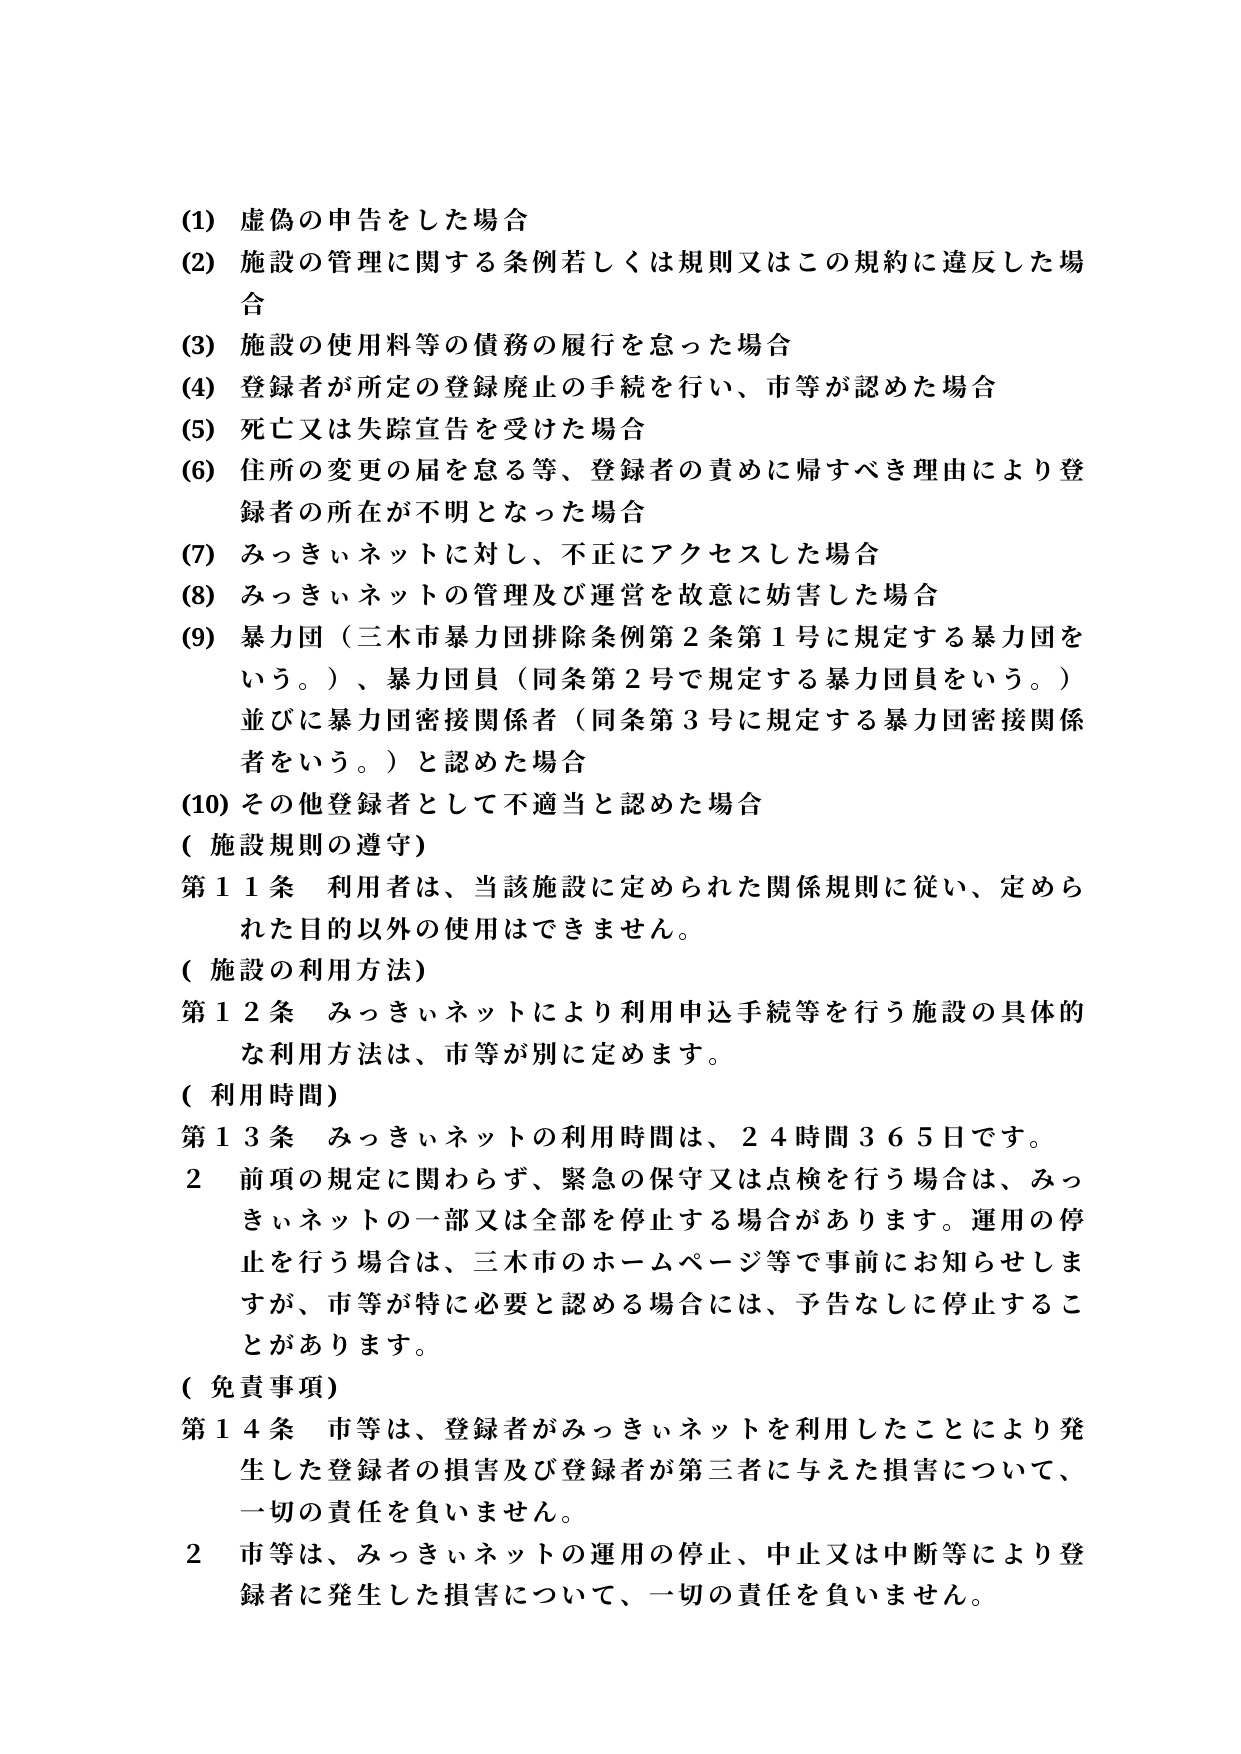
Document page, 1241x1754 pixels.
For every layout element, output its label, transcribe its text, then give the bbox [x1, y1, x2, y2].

text 第１３条 みっきぃネットの利用時間は、２４時間３６５日です。 [181, 1115, 1088, 1156]
text 第１４条 市等は、登録者がみっきぃネットを利用したことにより発生した登録者の損害及び登録者が第三者に与えた損害について、一切の責任を負いません。 [181, 1406, 1088, 1531]
text ２ 前項の規定に関わらず、緊急の保守又は点検を行う場合は、みっきぃネットの一部又は全部を停止する場合があります。運用の停止を行う場合は、三木市のホームページ等で事前にお知らせしますが、市等が特に必要と認める場合には、予告なしに停止することがあります。 [181, 1156, 1088, 1365]
text (1) 虚偽の申告をした場合 [181, 198, 1088, 240]
text 第１１条 利用者は、当該施設に定められた関係規則に従い、定められた目的以外の使用はできません。 [181, 865, 1088, 948]
text (7) みっきぃネットに対し、不正にアクセスした場合 [181, 531, 1088, 573]
text (2) 施設の管理に関する条例若しくは規則又はこの規約に違反した場合 [181, 240, 1088, 323]
text (施設の利用方法) [181, 948, 1088, 990]
text (施設規則の遵守) [181, 823, 1088, 865]
text (4) 登録者が所定の登録廃止の手続を行い、市等が認めた場合 [181, 365, 1088, 406]
text (10) その他登録者として不適当と認めた場合 [181, 781, 1088, 823]
text (5) 死亡又は失踪宣告を受けた場合 [181, 406, 1088, 448]
text (8) みっきぃネットの管理及び運営を故意に妨害した場合 [181, 573, 1088, 615]
text 第１２条 みっきぃネットにより利用申込手続等を行う施設の具体的な利用方法は、市等が別に定めます。 [181, 990, 1088, 1073]
text (6) 住所の変更の届を怠る等、登録者の責めに帰すべき理由により登録者の所在が不明となった場合 [181, 448, 1088, 531]
text (9) 暴力団（三木市暴力団排除条例第２条第１号に規定する暴力団をいう。）、暴力団員（同条第２号で規定する暴力団員をいう。）並びに暴力団密接関係者（同条第３号に規定する暴力団密接関係者をいう。）と認めた場合 [181, 615, 1088, 781]
text ２ 市等は、みっきぃネットの運用の停止、中止又は中断等により登録者に発生した損害について、一切の責任を負いません。 [181, 1531, 1088, 1615]
text (3) 施設の使用料等の債務の履行を怠った場合 [181, 323, 1088, 365]
text (免責事項) [181, 1365, 1088, 1406]
text (利用時間) [181, 1073, 1088, 1115]
